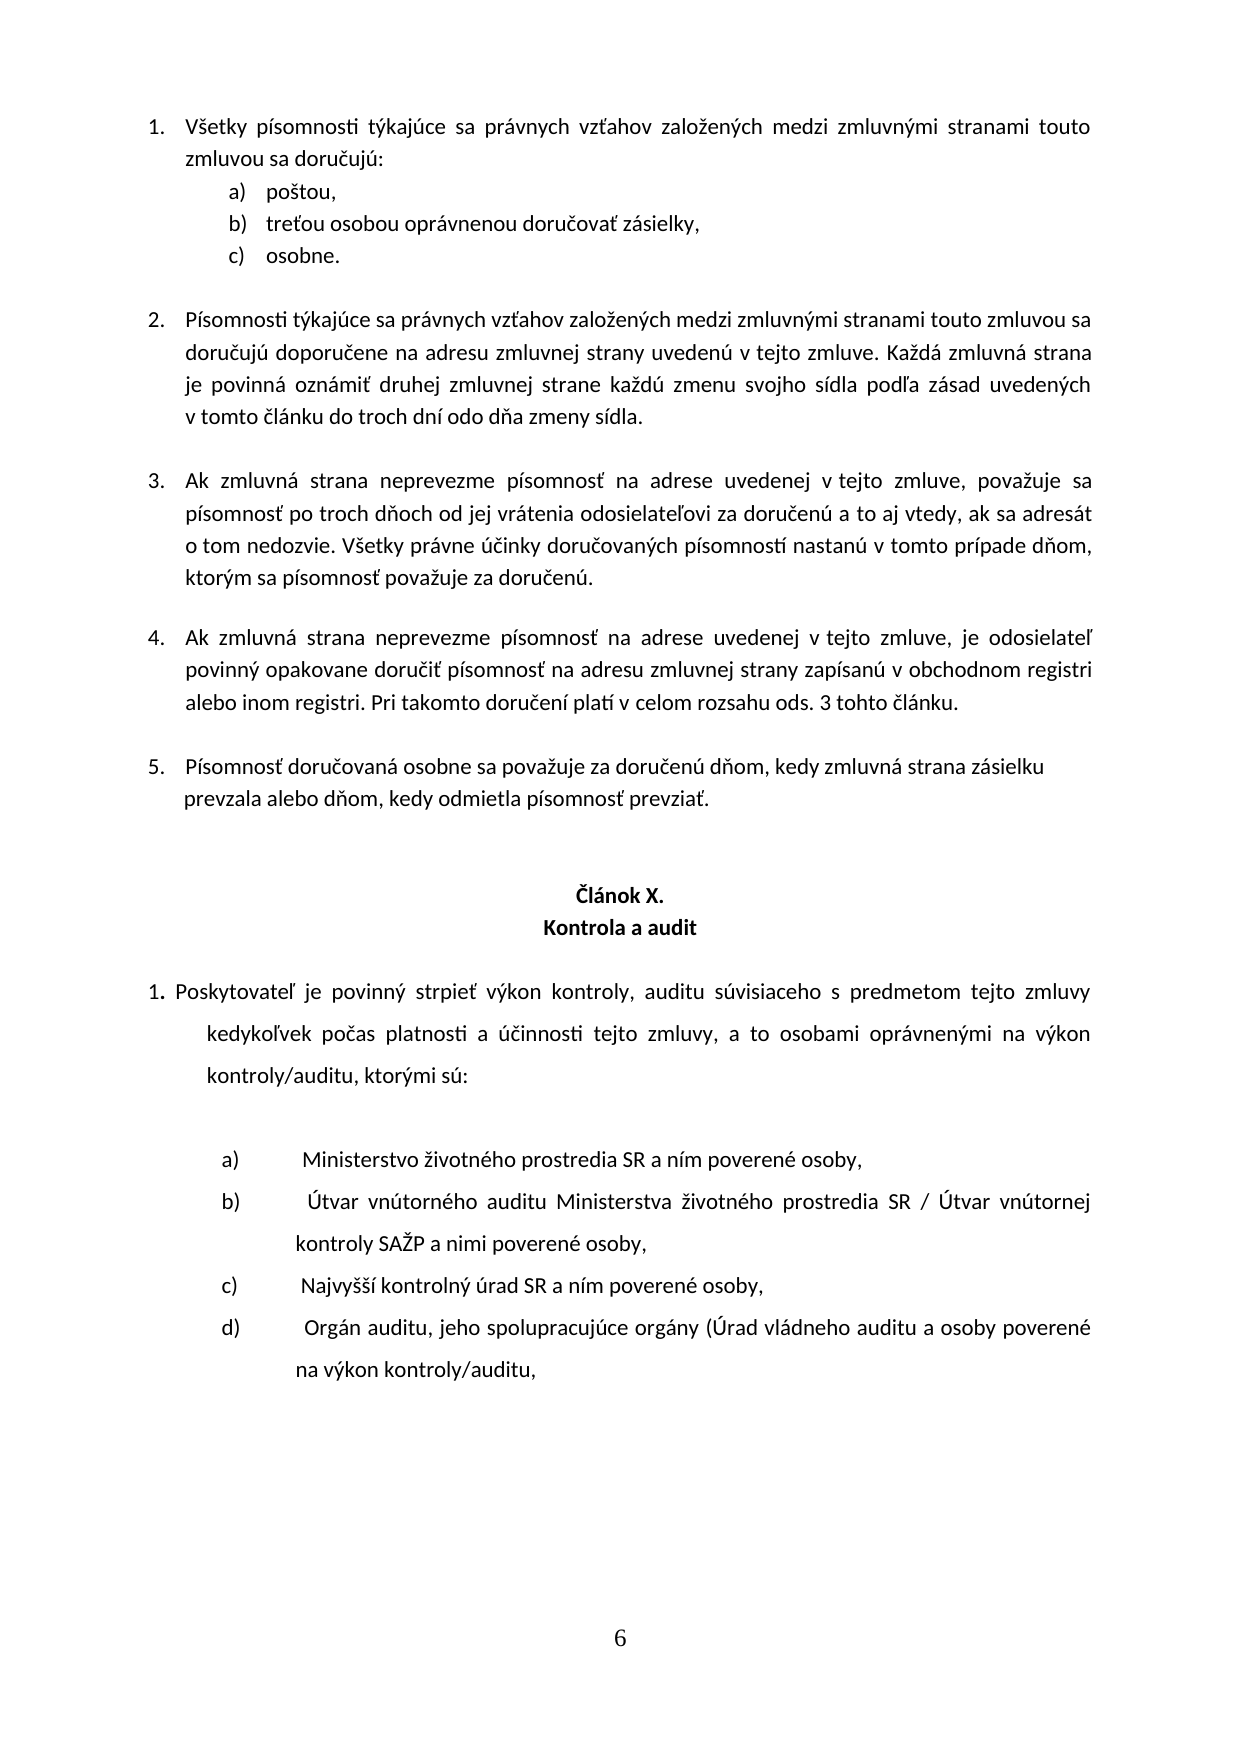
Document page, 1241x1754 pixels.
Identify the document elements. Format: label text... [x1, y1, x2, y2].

list poštou, [228, 177, 1093, 205]
text c) Najvyšší kontrolný úrad SR a ním poverené osoby, [221, 1271, 1093, 1299]
text a) Ministerstvo životného prostredia SR a ním poverené osoby, [221, 1145, 1093, 1173]
list osobne. [228, 241, 1093, 269]
text b) Útvar vnútorného auditu Ministerstva životného prostredia SR / Útvar vnútornej kontroly SAŽP a nimi poverené osoby, [221, 1187, 1093, 1257]
list Písomnosť doručovaná osobne sa považuje za doručenú dňom, kedy zmluvná strana zásielku [148, 752, 1093, 780]
text 1. Poskytovateľ je povinný strpieť výkon kontroly, auditu súvisiaceho s predmetom tejto zmluvy kedykoľvek počas platnosti a účinnosti tejto zmluvy, a to osobami oprávnenými na výkon kontroly/auditu, ktorými sú: [148, 977, 1093, 1089]
text d) Orgán auditu, jeho spolupracujúce orgány (Úrad vládneho auditu a osoby poverené na výkon kontroly/auditu, [221, 1313, 1093, 1383]
list Ak zmluvná strana neprevezme písomnosť na adrese uvedenej v tejto zmluve, je odosielateľ povinný opakovane doručiť písomnosť na adresu zmluvnej strany zapísanú v obchodnom registri alebo inom registri. Pri takomto doručení platí v celom rozsahu ods. 3 tohto článku. [148, 623, 1093, 716]
list Všetky písomnosti týkajúce sa právnych vzťahov založených medzi zmluvnými stranami touto zmluvou sa doručujú: [148, 112, 1093, 173]
list Ak zmluvná strana neprevezme písomnosť na adrese uvedenej v tejto zmluve, považuje sa písomnosť po troch dňoch od jej vrátenia odosielateľovi za doručenú a to aj vtedy, ak sa adresát o tom nedozvie. Všetky právne účinky doručovaných písomností nastanú v tomto prípade dňom, ktorým sa písomnosť považuje za doručenú. [148, 466, 1093, 591]
list Písomnosti týkajúce sa právnych vzťahov založených medzi zmluvnými stranami touto zmluvou sa doručujú doporučene na adresu zmluvnej strany uvedenú v tejto zmluve. Každá zmluvná strana je povinná oznámiť druhej zmluvnej strane každú zmenu svojho sídla podľa zásad uvedených v tomto článku do troch dní odo dňa zmeny sídla. [148, 306, 1093, 430]
list treťou osobou oprávnenou doručovať zásielky, [228, 209, 1093, 237]
text prevzala alebo dňom, kedy odmietla písomnosť prevziať. [148, 784, 1093, 812]
text Kontrola a audit [148, 913, 1093, 941]
text Článok X. [148, 881, 1093, 909]
